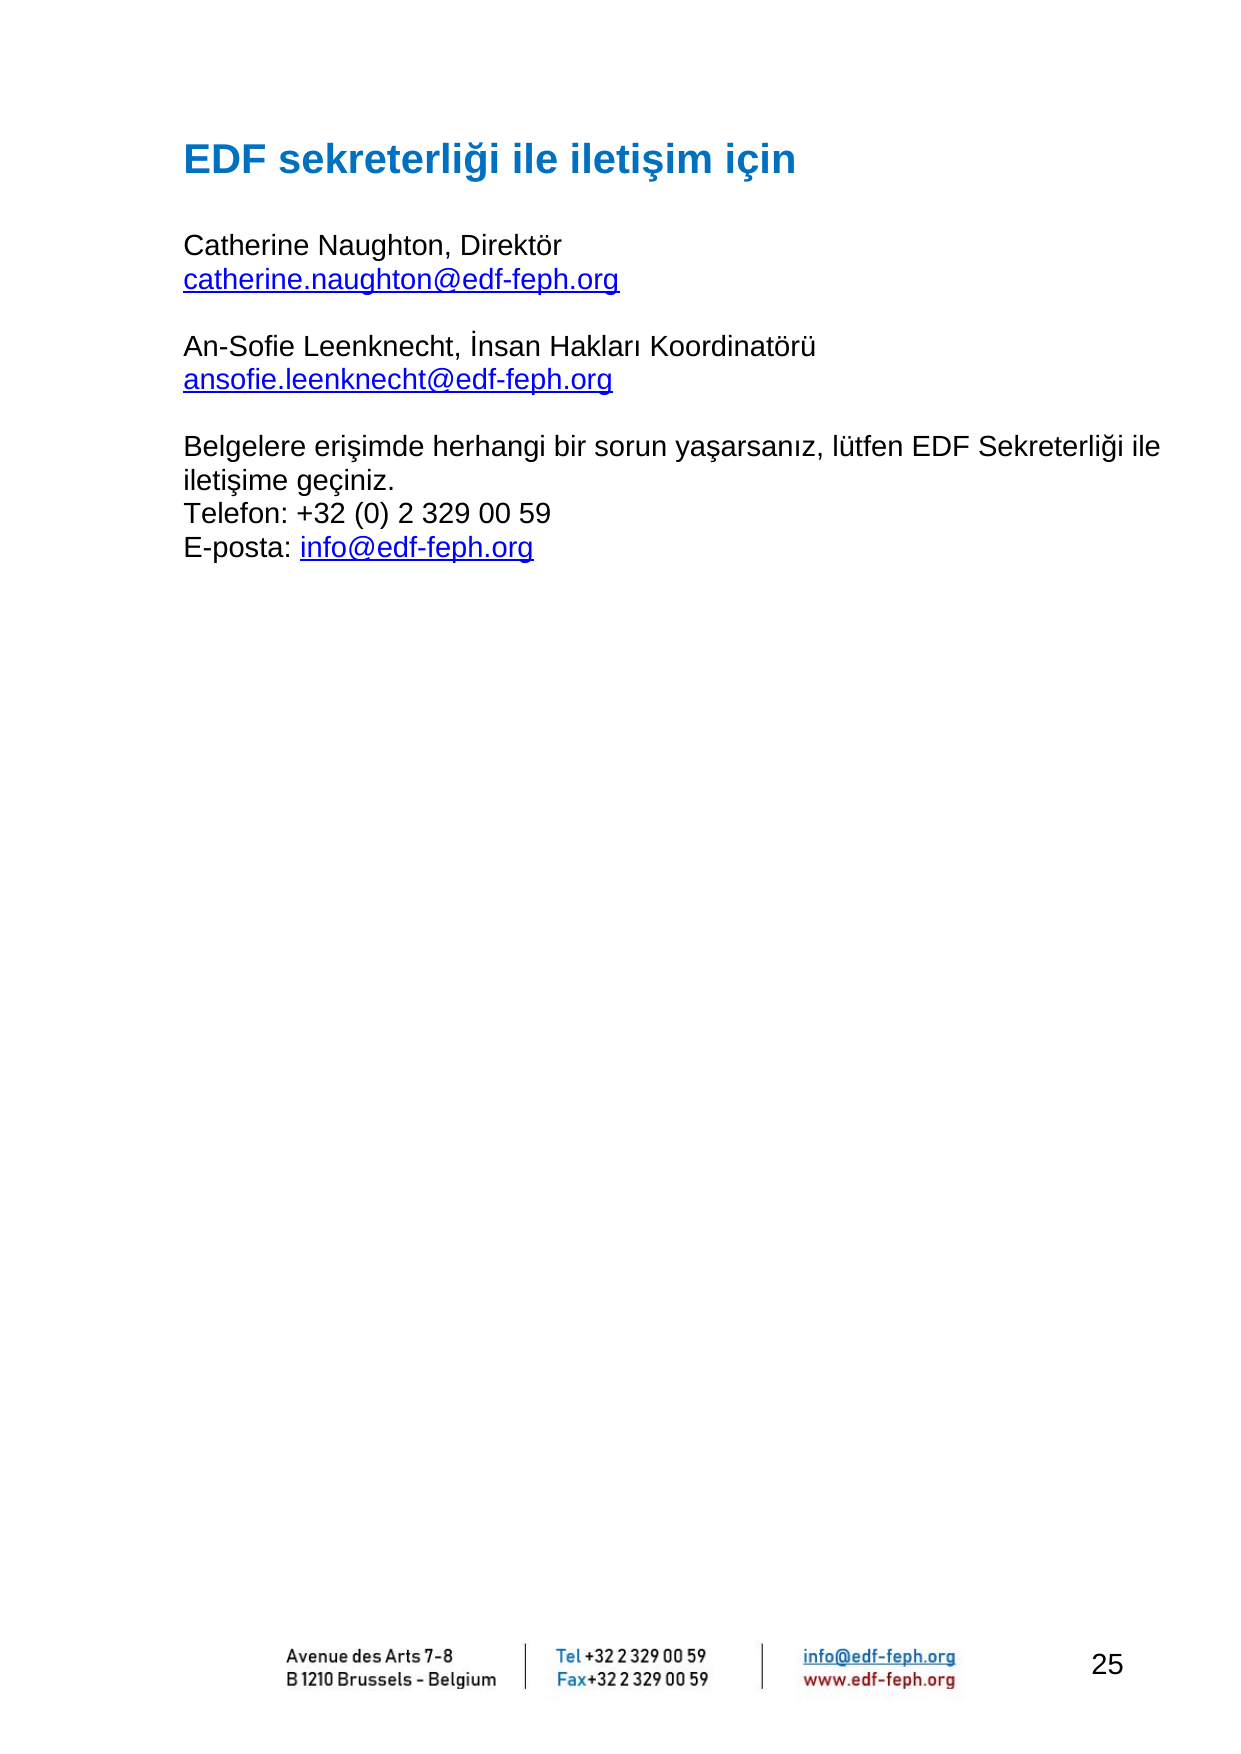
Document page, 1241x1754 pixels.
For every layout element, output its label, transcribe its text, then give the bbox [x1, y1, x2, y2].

subtitle EDF sekreterliği ile iletişim için [183, 134, 1166, 182]
text Catherine Naughton, Direktör [183, 228, 1166, 262]
text An-Sofie Leenknecht, İnsan Hakları Koordinatörü [183, 329, 1166, 362]
picture [262, 1632, 986, 1711]
text Telefon: +32 (0) 2 329 00 59 [183, 496, 1166, 530]
text catherine.naughton@edf-feph.org [183, 262, 1166, 295]
text Belgelere erişimde herhangi bir sorun yaşarsanız, lütfen EDF Sekreterliği ile iletişime geçiniz. [183, 429, 1166, 496]
text E-posta: info@edf-feph.org [183, 530, 1166, 563]
text ansofie.leenknecht@edf-feph.org [183, 362, 1166, 396]
